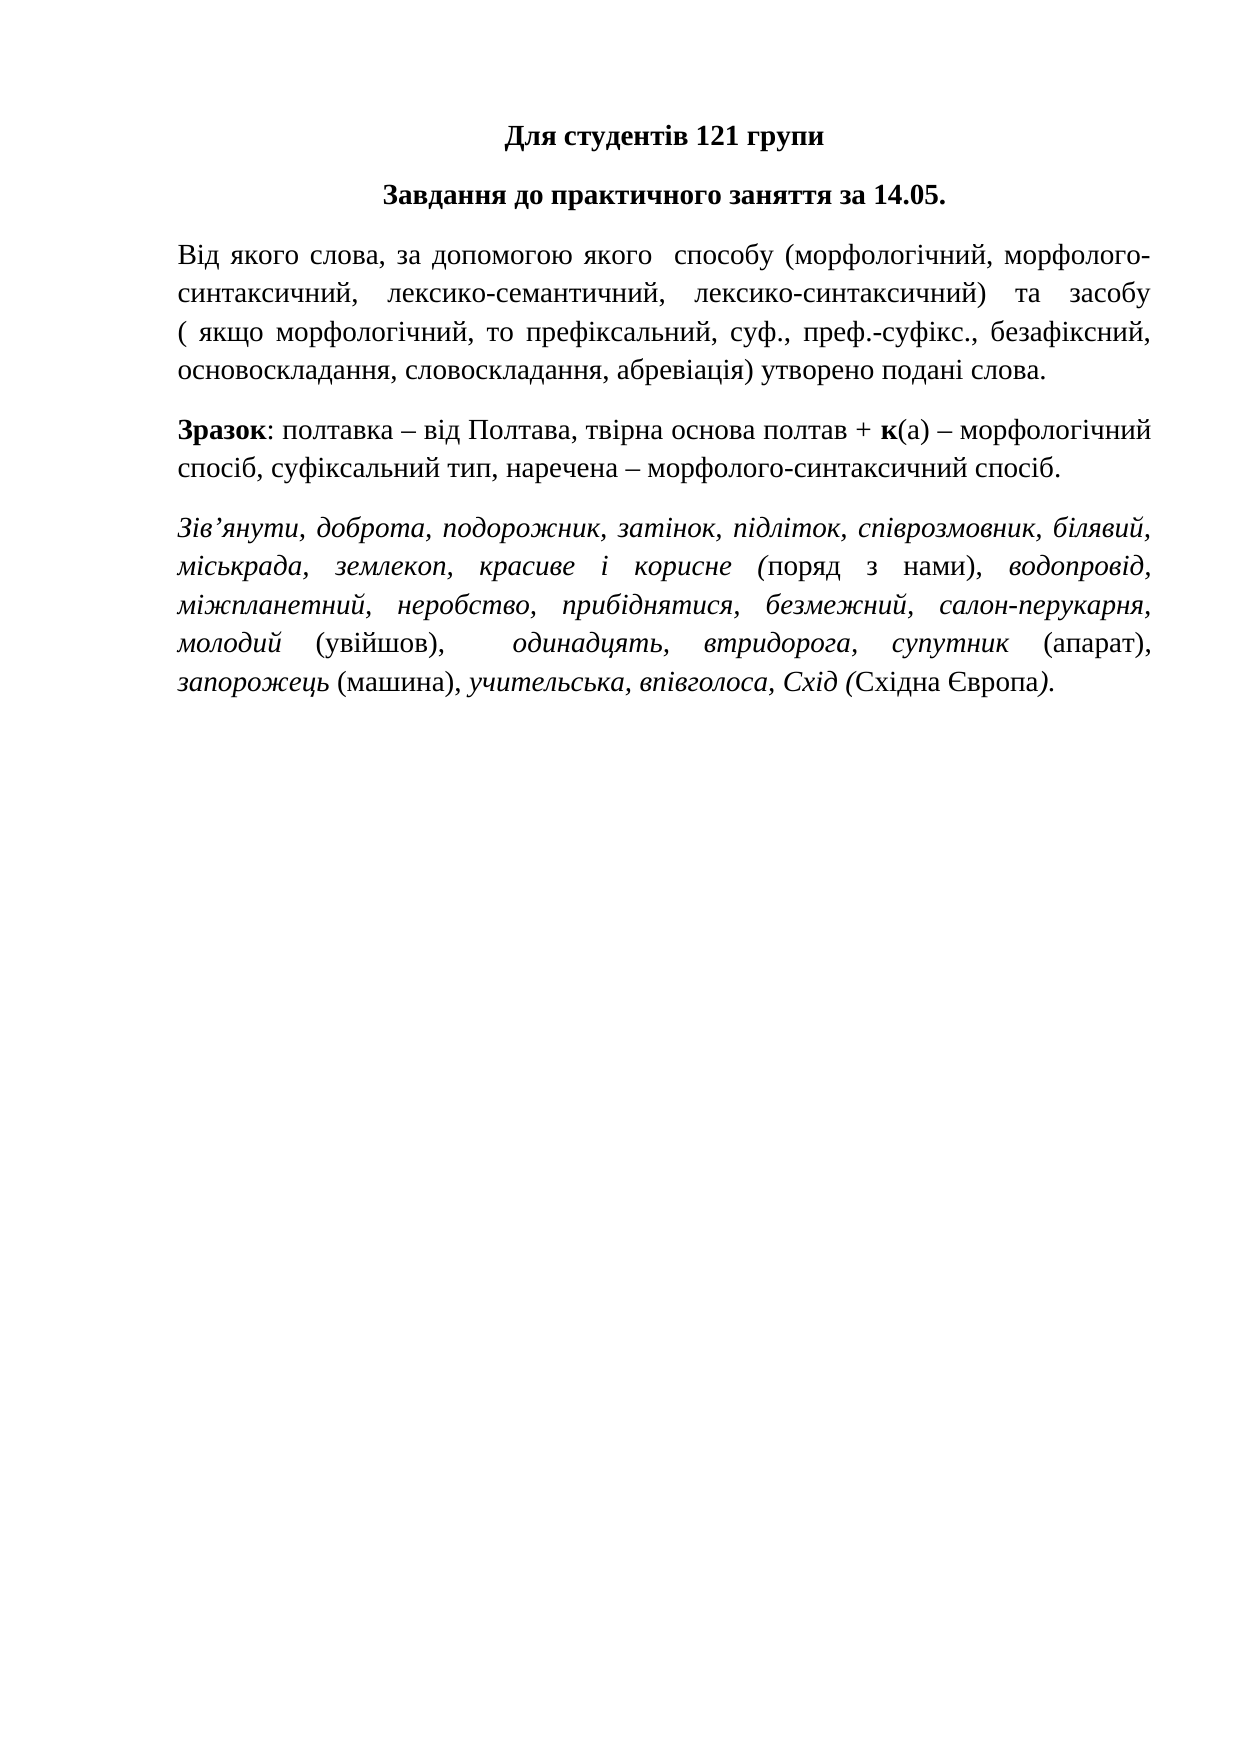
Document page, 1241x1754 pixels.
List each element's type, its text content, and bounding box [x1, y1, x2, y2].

text Завдання до практичного заняття за 14.05. [177, 177, 1152, 211]
text Зів’янути, доброта, подорожник, затінок, підліток, співрозмовник, білявий, міськрада, землекоп, красиве і корисне (поряд з нами), водопровід, міжпланетний, неробство, прибіднятися, безмежний, салон-перукарня, молодий (увійшов), одинадцять, втридорога, супутник (апарат), запорожець (машина), учительська, впівголоса, Схід (Східна Європа). [177, 510, 1152, 697]
text Для студентів 121 групи [177, 118, 1152, 152]
text Від якого слова, за допомогою якого способу (морфологічний, морфолого-синтаксичний, лексико-семантичний, лексико-синтаксичний) та засобу ( якщо морфологічний, то префіксальний, суф., преф.-суфікс., безафіксний, основоскладання, словоскладання, абревіація) утворено подані слова. [177, 237, 1152, 386]
text Зразок: полтавка – від Полтава, твірна основа полтав + к(а) – морфологічний спосіб, суфіксальний тип, наречена – морфолого-синтаксичний спосіб. [177, 412, 1152, 484]
